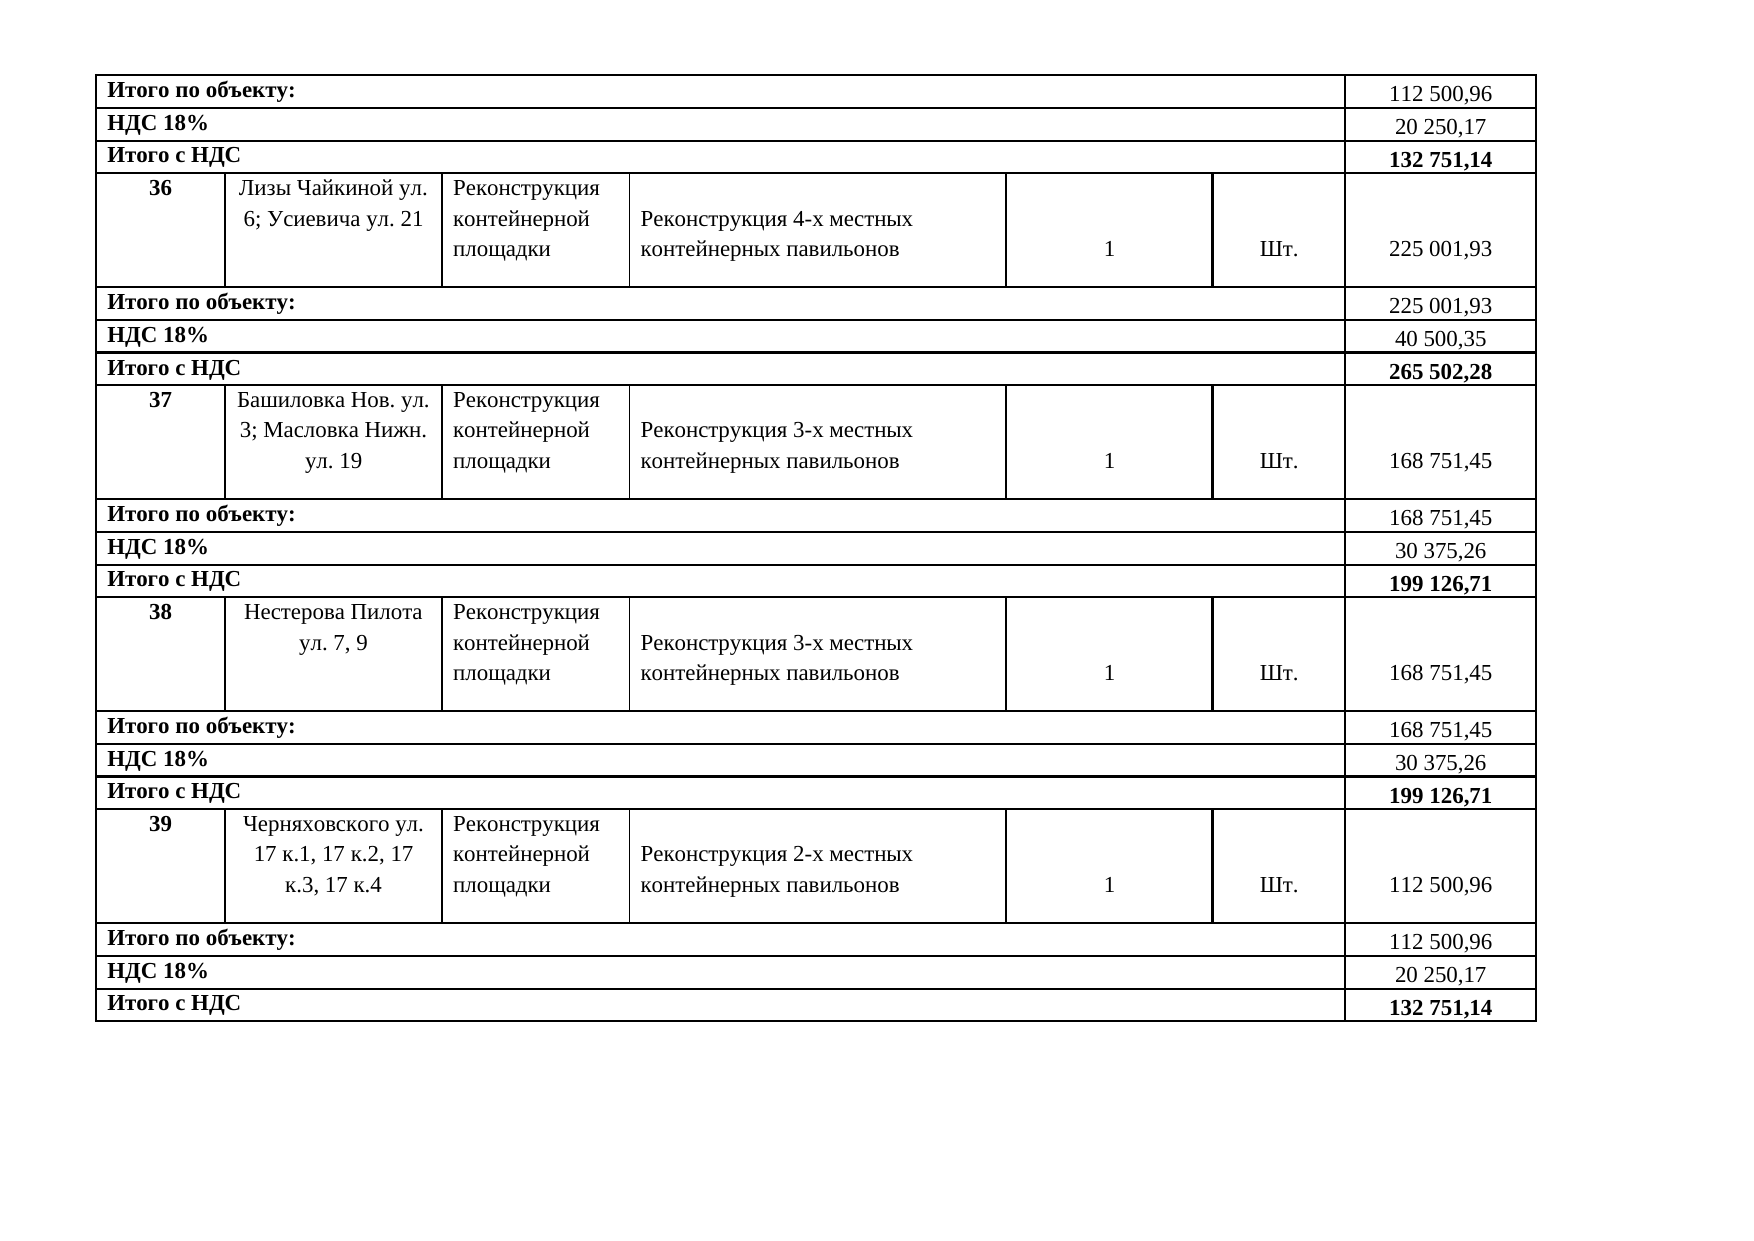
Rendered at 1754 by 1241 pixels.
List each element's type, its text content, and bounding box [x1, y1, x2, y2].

table_cell 225 001,93 [1346, 288, 1535, 319]
table_cell Итого по объекту: [97, 76, 1344, 107]
table_cell 1 [1007, 174, 1211, 286]
table_cell Шт. [1214, 598, 1344, 710]
table_cell Шт. [1214, 174, 1344, 286]
table_cell Итого по объекту: [97, 288, 1344, 319]
table_cell Итого по объекту: [97, 924, 1344, 954]
table_cell 38 [97, 598, 224, 710]
table_cell 225 001,93 [1346, 174, 1535, 286]
table_cell 1 [1007, 810, 1211, 922]
table_cell Реконструкция 4-х местных контейнерных павильонов [630, 174, 1005, 286]
table_cell Итого по объекту: [97, 500, 1344, 531]
table_cell 112 500,96 [1346, 76, 1535, 107]
table_cell НДС 18% [97, 109, 1344, 139]
table_cell 199 126,71 [1346, 566, 1535, 596]
table_cell Реконструкция контейнерной площадки [443, 386, 629, 498]
table_cell 112 500,96 [1346, 924, 1535, 954]
table_cell 37 [97, 386, 224, 498]
table_cell 20 250,17 [1346, 109, 1535, 139]
table_cell Итого с НДС [97, 778, 1344, 808]
table_cell Реконструкция 2-х местных контейнерных павильонов [630, 810, 1005, 922]
table_cell Башиловка Нов. ул. 3; Масловка Нижн. ул. 19 [226, 386, 441, 498]
table_cell НДС 18% [97, 533, 1344, 563]
table_cell 168 751,45 [1346, 386, 1535, 498]
table_cell Реконструкция 3-х местных контейнерных павильонов [630, 598, 1005, 710]
table_cell 168 751,45 [1346, 712, 1535, 743]
table_cell Итого по объекту: [97, 712, 1344, 743]
table_cell Реконструкция контейнерной площадки [443, 598, 629, 710]
table_cell 36 [97, 174, 224, 286]
table_cell Шт. [1214, 386, 1344, 498]
table_cell 132 751,14 [1346, 142, 1535, 172]
table_cell 40 500,35 [1346, 321, 1535, 351]
table_cell НДС 18% [97, 321, 1344, 351]
table_cell 112 500,96 [1346, 810, 1535, 922]
table_cell Шт. [1214, 810, 1344, 922]
table_cell НДС 18% [97, 745, 1344, 775]
table_cell Лизы Чайкиной ул. 6; Усиевича ул. 21 [226, 174, 441, 286]
table_cell НДС 18% [97, 957, 1344, 987]
table_cell 199 126,71 [1346, 778, 1535, 808]
table_cell 1 [1007, 598, 1211, 710]
table_cell Итого с НДС [97, 354, 1344, 384]
table_cell 265 502,28 [1346, 354, 1535, 384]
table_cell 132 751,14 [1346, 990, 1535, 1020]
table_cell 30 375,26 [1346, 745, 1535, 775]
table_cell 20 250,17 [1346, 957, 1535, 987]
table_cell 39 [97, 810, 224, 922]
table_cell Реконструкция 3-х местных контейнерных павильонов [630, 386, 1005, 498]
table_cell Итого с НДС [97, 566, 1344, 596]
table_cell 1 [1007, 386, 1211, 498]
table_cell Нестерова Пилота ул. 7, 9 [226, 598, 441, 710]
table_cell Черняховского ул. 17 к.1, 17 к.2, 17 к.3, 17 к.4 [226, 810, 441, 922]
table_cell Итого с НДС [97, 142, 1344, 172]
table_cell Реконструкция контейнерной площадки [443, 174, 629, 286]
table_cell Итого с НДС [97, 990, 1344, 1020]
table_cell 30 375,26 [1346, 533, 1535, 563]
table_cell 168 751,45 [1346, 500, 1535, 531]
table_cell 168 751,45 [1346, 598, 1535, 710]
table_cell Реконструкция контейнерной площадки [443, 810, 629, 922]
